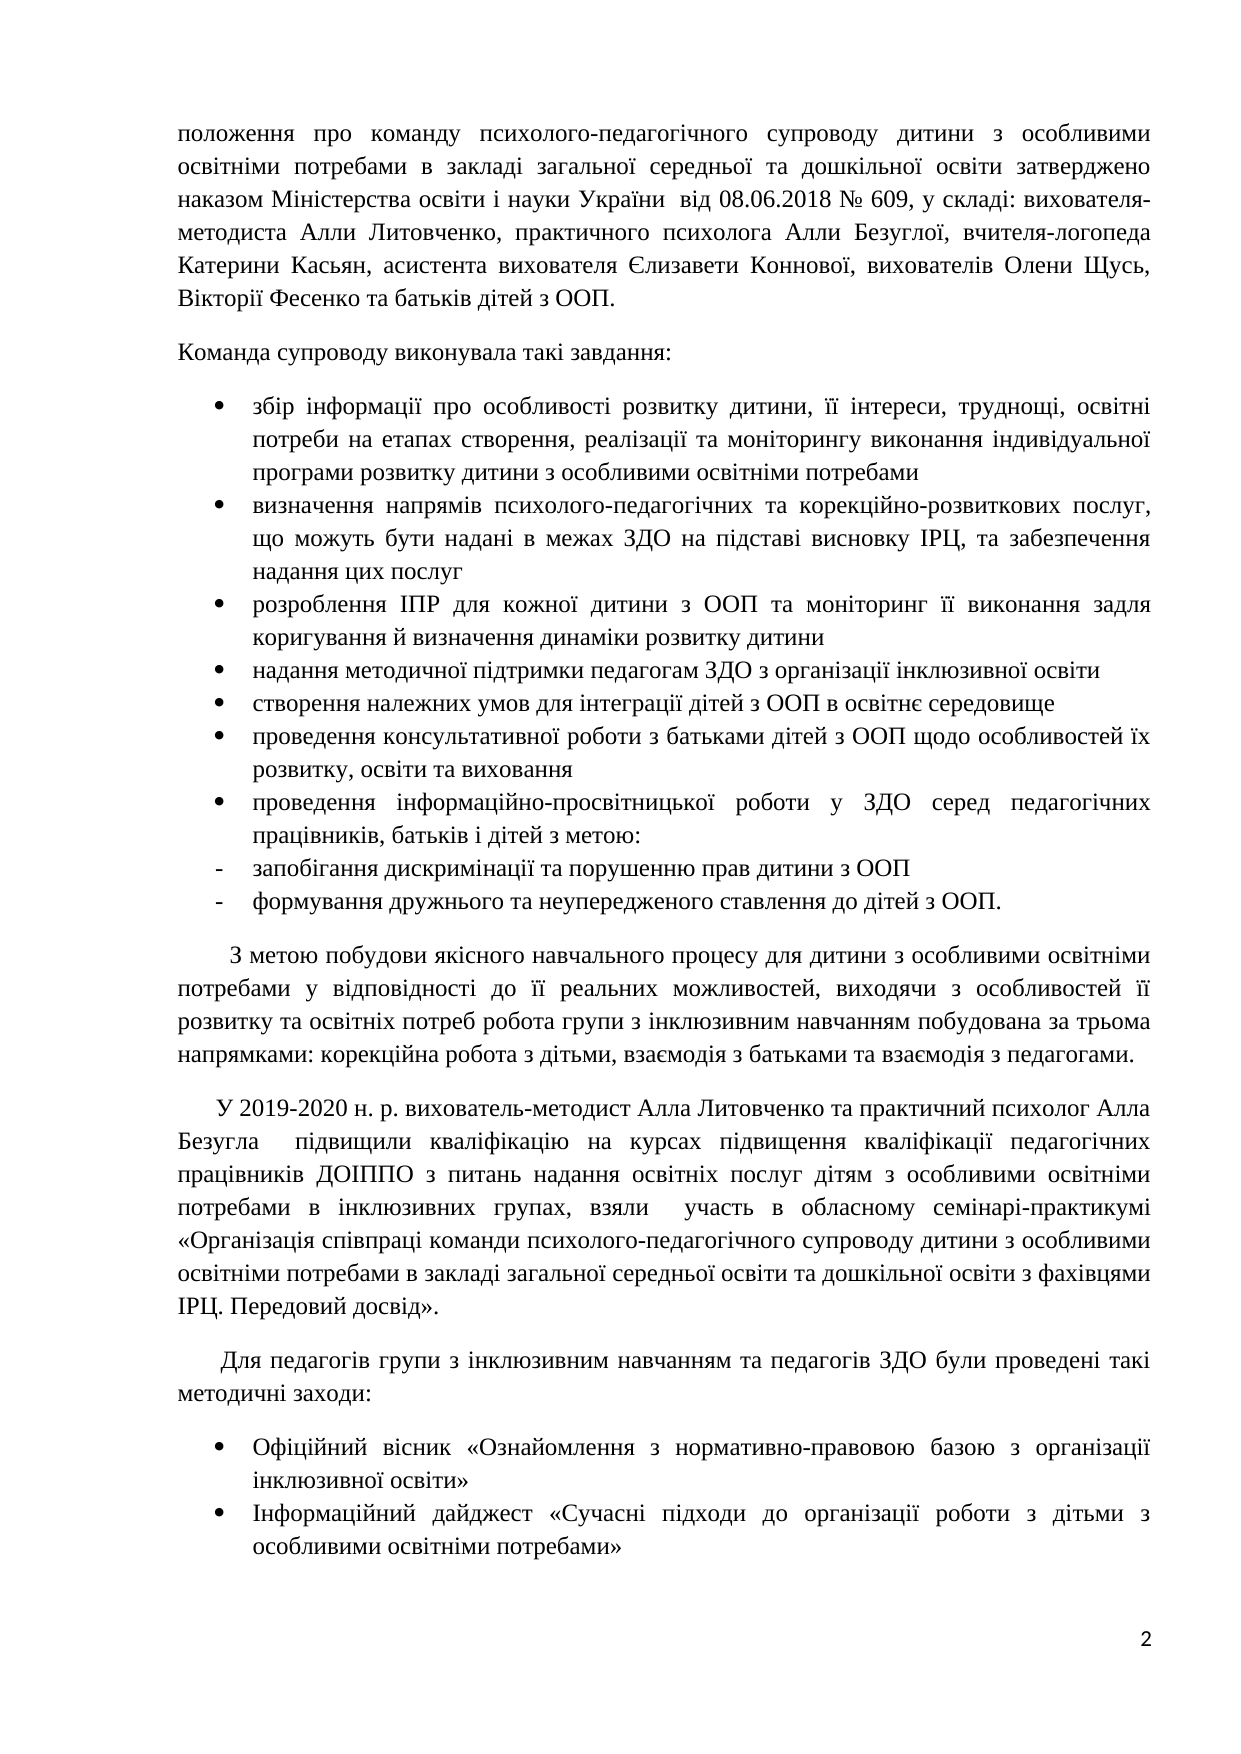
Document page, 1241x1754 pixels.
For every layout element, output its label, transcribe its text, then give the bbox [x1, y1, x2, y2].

text У 2019-2020 н. р. вихователь-методист Алла Литовченко та практичний психолог Алла Безугла підвищили кваліфікацію на курсах підвищення кваліфікації педагогічних працівників ДОІППО з питань надання освітніх послуг дітям з особливими освітніми потребами в інклюзивних групах, взяли участь в обласному семінарі-практикумі «Організація співпраці команди психолого-педагогічного супроводу дитини з особливими освітніми потребами в закладі загальної середньої освіти та дошкільної освіти з фахівцями ІРЦ. Передовий досвід». [177, 1093, 1152, 1320]
list надання методичної підтримки педагогам ЗДО з організації інклюзивної освіти [215, 655, 1152, 684]
list збір інформації про особливості розвитку дитини, її інтереси, труднощі, освітні потреби на етапах створення, реалізації та моніторингу виконання індивідуальної програми розвитку дитини з особливими освітніми потребами [215, 391, 1152, 486]
list розроблення ІПР для кожної дитини з ООП та моніторинг її виконання задля коригування й визначення динаміки розвитку дитини [215, 589, 1152, 651]
list проведення інформаційно-просвітницької роботи у ЗДО серед педагогічних працівників, батьків і дітей з метою: [215, 787, 1152, 849]
list створення належних умов для інтеграції дітей з ООП в освітнє середовище [215, 688, 1152, 717]
list проведення консультативної роботи з батьками дітей з ООП щодо особливостей їх розвитку, освіти та виховання [215, 721, 1152, 783]
list визначення напрямів психолого-педагогічних та корекційно-розвиткових послуг, що можуть бути надані в межах ЗДО на підставі висновку ІРЦ, та забезпечення надання цих послуг [215, 490, 1152, 585]
text Для педагогів групи з інклюзивним навчанням та педагогів ЗДО були проведені такі методичні заходи: [177, 1345, 1152, 1407]
text Команда супроводу виконувала такі завдання: [177, 337, 1152, 366]
text З метою побудови якісного навчального процесу для дитини з особливими освітніми потребами у відповідності до її реальних можливостей, виходячи з особливостей її розвитку та освітніх потреб робота групи з інклюзивним навчанням побудована за трьома напрямками: корекційна робота з дітьми, взаємодія з батьками та взаємодія з педагогами. [177, 940, 1152, 1068]
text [177, 118, 1152, 312]
list запобігання дискримінації та порушенню прав дитини з ООП [215, 853, 1152, 882]
list формування дружнього та неупередженого ставлення до дітей з ООП. [215, 886, 1152, 915]
list Офіційний вісник «Ознайомлення з нормативно-правовою базою з організації інклюзивної освіти» [215, 1432, 1152, 1494]
list Інформаційний дайджест «Сучасні підходи до організації роботи з дітьми з особливими освітніми потребами» [215, 1498, 1152, 1560]
